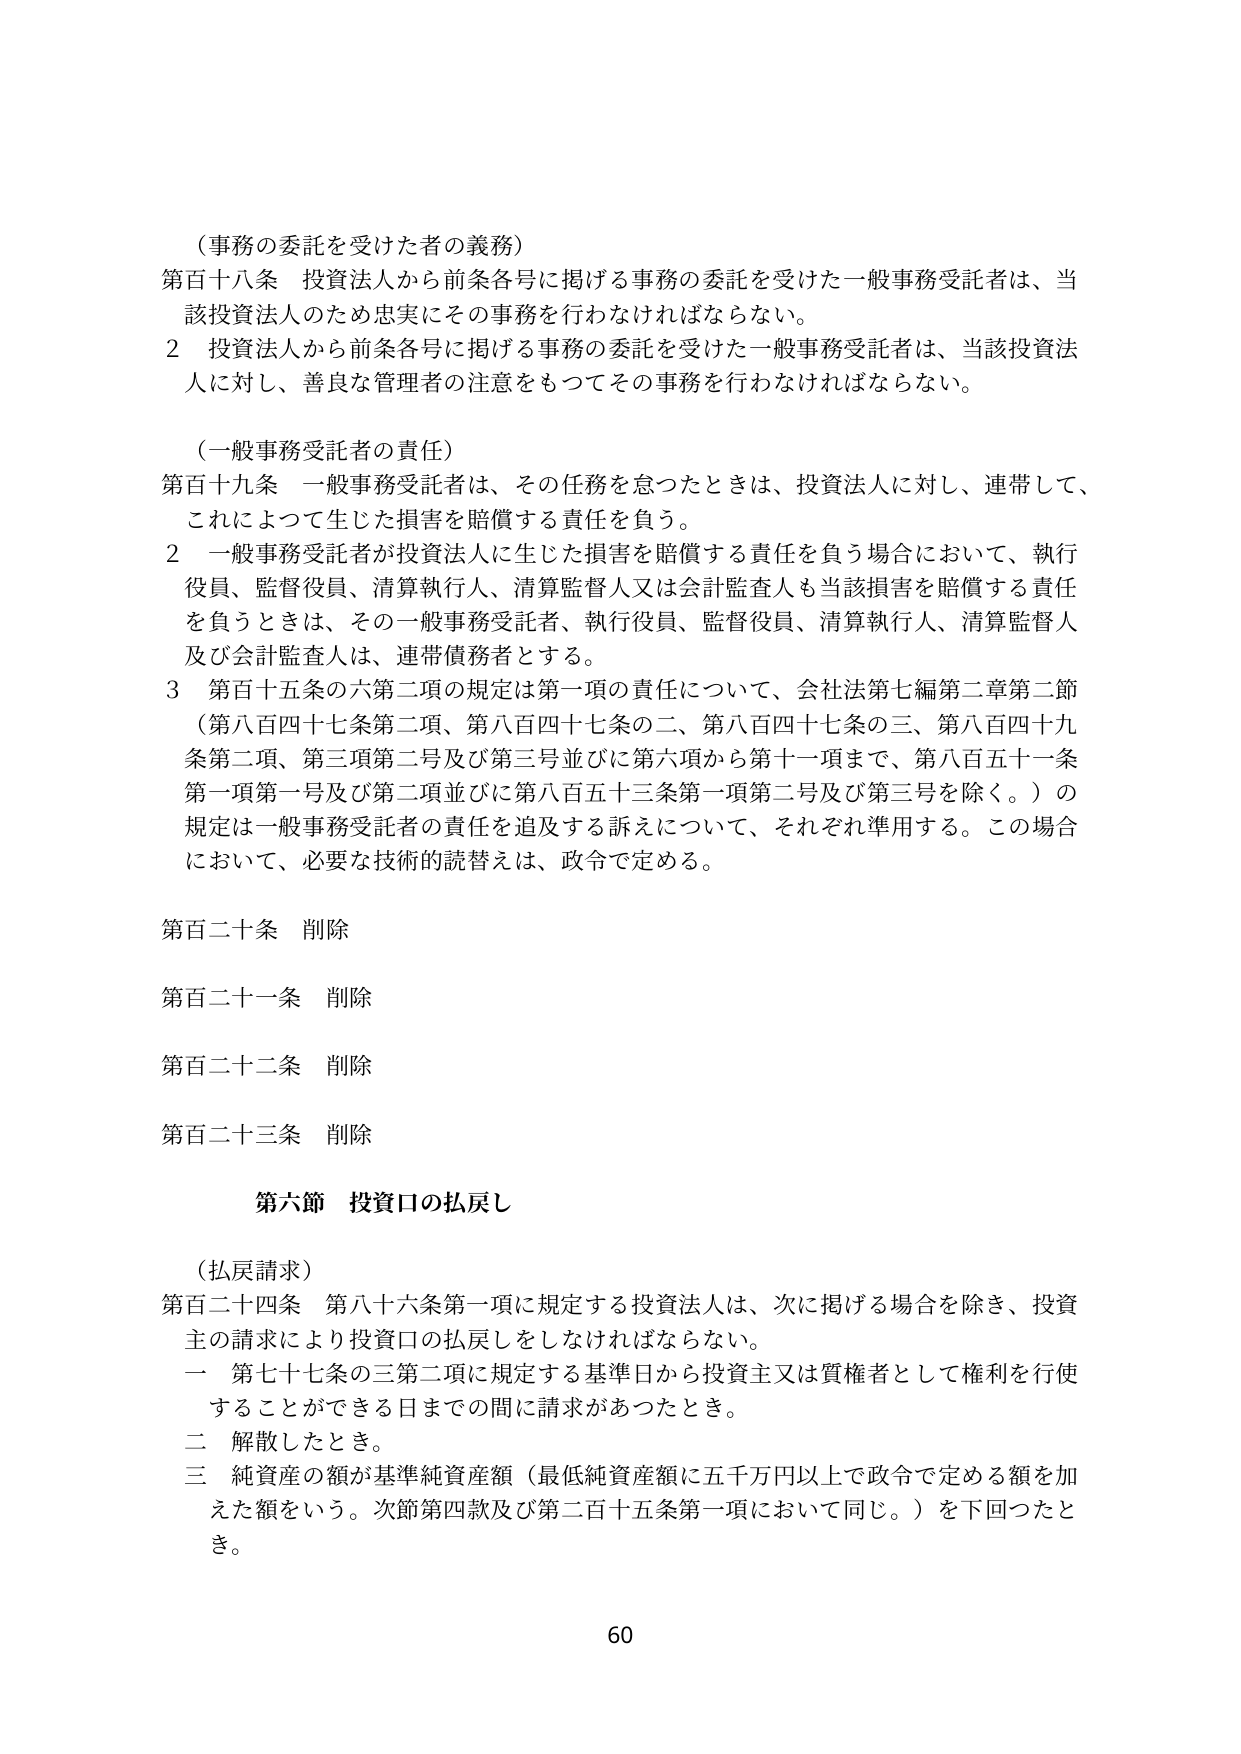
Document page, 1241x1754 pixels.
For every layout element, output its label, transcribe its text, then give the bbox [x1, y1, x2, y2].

text 第百二十三条 削除 [161, 1116, 1079, 1150]
text 第百二十条 削除 [161, 911, 1079, 945]
text ２ 一般事務受託者が投資法人に生じた損害を賠償する責任を負う場合において、執行役員、監督役員、清算執行人、清算監督人又は会計監査人も当該損害を賠償する責任を負うときは、その一般事務受託者、執行役員、監督役員、清算執行人、清算監督人及び会計監査人は、連帯債務者とする。 [161, 535, 1079, 672]
text （一般事務受託者の責任） [184, 433, 1079, 467]
text 第六節 投資口の払戻し [253, 1184, 1079, 1219]
text 第百二十四条 第八十六条第一項に規定する投資法人は、次に掲げる場合を除き、投資主の請求により投資口の払戻しをしなければならない。 [161, 1287, 1079, 1355]
text 第百二十一条 削除 [161, 979, 1079, 1014]
text （払戻請求） [184, 1253, 1079, 1287]
text （事務の委託を受けた者の義務） [184, 228, 1079, 262]
text 第百十八条 投資法人から前条各号に掲げる事務の委託を受けた一般事務受託者は、当該投資法人のため忠実にその事務を行わなければならない。 [161, 262, 1079, 330]
text 第百二十二条 削除 [161, 1048, 1079, 1082]
text 第百十九条 一般事務受託者は、その任務を怠つたときは、投資法人に対し、連帯して、これによつて生じた損害を賠償する責任を負う。 [161, 467, 1079, 535]
text ３ 第百十五条の六第二項の規定は第一項の責任について、会社法第七編第二章第二節（第八百四十七条第二項、第八百四十七条の二、第八百四十七条の三、第八百四十九条第二項、第三項第二号及び第三号並びに第六項から第十一項まで、第八百五十一条第一項第一号及び第二項並びに第八百五十三条第一項第二号及び第三号を除く。）の規定は一般事務受託者の責任を追及する訴えについて、それぞれ準用する。この場合において、必要な技術的読替えは、政令で定める。 [161, 672, 1079, 877]
text 二 解散したとき。 [184, 1424, 1079, 1458]
text ２ 投資法人から前条各号に掲げる事務の委託を受けた一般事務受託者は、当該投資法人に対し、善良な管理者の注意をもつてその事務を行わなければならない。 [161, 330, 1079, 399]
text 三 純資産の額が基準純資産額（最低純資産額に五千万円以上で政令で定める額を加えた額をいう。次節第四款及び第二百十五条第一項において同じ。）を下回つたとき。 [184, 1458, 1079, 1560]
text 一 第七十七条の三第二項に規定する基準日から投資主又は質権者として権利を行使することができる日までの間に請求があつたとき。 [184, 1355, 1079, 1424]
